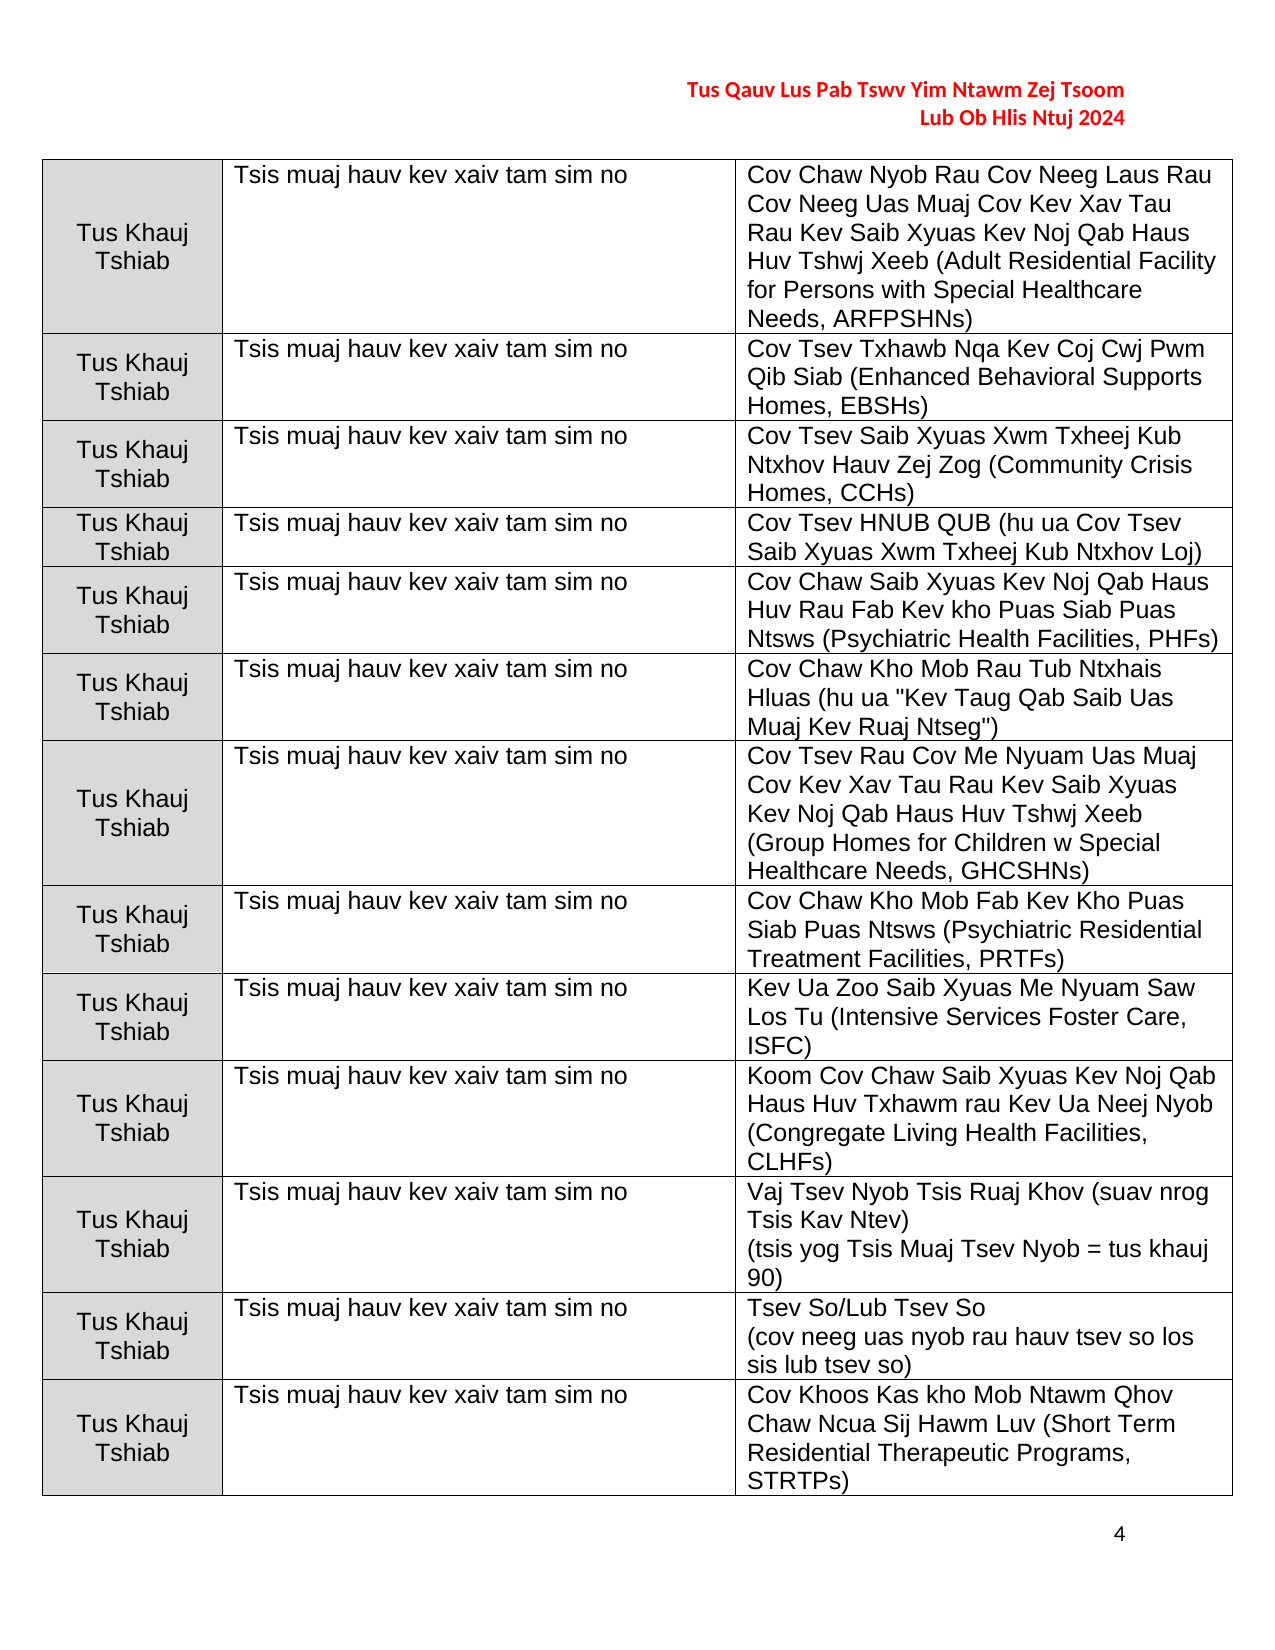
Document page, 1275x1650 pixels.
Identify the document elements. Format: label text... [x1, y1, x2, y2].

table_cell Cov Tsev Txhawb Nqa Kev Coj Cwj Pwm Qib Siab (Enhanced Behavioral Supports Homes, EBSHs) [736, 334, 1232, 420]
table_cell Tsis muaj hauv kev xaiv tam sim no [223, 1380, 735, 1495]
table_cell Tsis muaj hauv kev xaiv tam sim no [223, 334, 735, 420]
table_cell Cov Tsev Rau Cov Me Nyuam Uas Muaj Cov Kev Xav Tau Rau Kev Saib Xyuas Kev Noj Qab Haus Huv Tshwj Xeeb (Group Homes for Children w Special Healthcare Needs, GHCSHNs) [736, 741, 1232, 885]
table_cell Kev Ua Zoo Saib Xyuas Me Nyuam Saw Los Tu (Intensive Services Foster Care, ISFC) [736, 974, 1232, 1060]
table_cell Tsis muaj hauv kev xaiv tam sim no [223, 567, 735, 653]
table_cell Cov Tsev Saib Xyuas Xwm Txheej Kub Ntxhov Hauv Zej Zog (Community Crisis Homes, CCHs) [736, 421, 1232, 507]
table_cell Koom Cov Chaw Saib Xyuas Kev Noj Qab Haus Huv Txhawm rau Kev Ua Neej Nyob (Congregate Living Health Facilities, CLHFs) [736, 1061, 1232, 1176]
table_cell Cov Chaw Saib Xyuas Kev Noj Qab Haus Huv Rau Fab Kev kho Puas Siab Puas Ntsws (Psychiatric Health Facilities, PHFs) [736, 567, 1232, 653]
table_cell Tsis muaj hauv kev xaiv tam sim no [223, 886, 735, 972]
table_cell Tus Khauj Tshiab [43, 886, 222, 972]
table_cell Tus Khauj Tshiab [43, 1177, 222, 1292]
table_cell Tsis muaj hauv kev xaiv tam sim no [223, 654, 735, 740]
table_cell Tus Khauj Tshiab [43, 508, 222, 566]
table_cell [223, 160, 735, 333]
table_cell Tus Khauj Tshiab [43, 974, 222, 1060]
table_cell Tus Khauj Tshiab [43, 567, 222, 653]
table_cell Tus Khauj Tshiab [43, 421, 222, 507]
table_cell Tsis muaj hauv kev xaiv tam sim no [223, 974, 735, 1060]
table_cell Tsis muaj hauv kev xaiv tam sim no [223, 1061, 735, 1176]
table_cell Tsev So/Lub Tsev So (cov neeg uas nyob rau hauv tsev so los sis lub tsev so) [736, 1293, 1232, 1379]
table_cell Cov Chaw Kho Mob Fab Kev Kho Puas Siab Puas Ntsws (Psychiatric Residential Treatment Facilities, PRTFs) [736, 886, 1232, 972]
table_cell Cov Khoos Kas kho Mob Ntawm Qhov Chaw Ncua Sij Hawm Luv (Short Term Residential Therapeutic Programs, STRTPs) [736, 1380, 1232, 1495]
table_cell Tsis muaj hauv kev xaiv tam sim no [223, 1177, 735, 1292]
table_cell Tus Khauj Tshiab [43, 1380, 222, 1495]
table_cell Tsis muaj hauv kev xaiv tam sim no [223, 1293, 735, 1379]
table_cell Tsis muaj hauv kev xaiv tam sim no [223, 421, 735, 507]
table_cell Tus Khauj Tshiab [43, 160, 222, 333]
table_cell Tus Khauj Tshiab [43, 334, 222, 420]
table_cell Tus Khauj Tshiab [43, 741, 222, 885]
table_cell Tus Khauj Tshiab [43, 1293, 222, 1379]
table_cell Cov Chaw Kho Mob Rau Tub Ntxhais Hluas (hu ua "Kev Taug Qab Saib Uas Muaj Kev Ruaj Ntseg") [736, 654, 1232, 740]
table_cell Cov Tsev HNUB QUB (hu ua Cov Tsev Saib Xyuas Xwm Txheej Kub Ntxhov Loj) [736, 508, 1232, 566]
table_cell Vaj Tsev Nyob Tsis Ruaj Khov (suav nrog Tsis Kav Ntev) (tsis yog Tsis Muaj Tsev Nyob = tus khauj 90) [736, 1177, 1232, 1292]
table_cell Tus Khauj Tshiab [43, 1061, 222, 1176]
table_cell Cov Chaw Nyob Rau Cov Neeg Laus Rau Cov Neeg Uas Muaj Cov Kev Xav Tau Rau Kev Saib Xyuas Kev Noj Qab Haus Huv Tshwj Xeeb (Adult Residential Facility for Persons with Special Healthcare Needs, ARFPSHNs) [736, 160, 1232, 333]
table_cell Tsis muaj hauv kev xaiv tam sim no [223, 508, 735, 566]
table_cell Tus Khauj Tshiab [43, 654, 222, 740]
table_cell Tsis muaj hauv kev xaiv tam sim no [223, 741, 735, 885]
